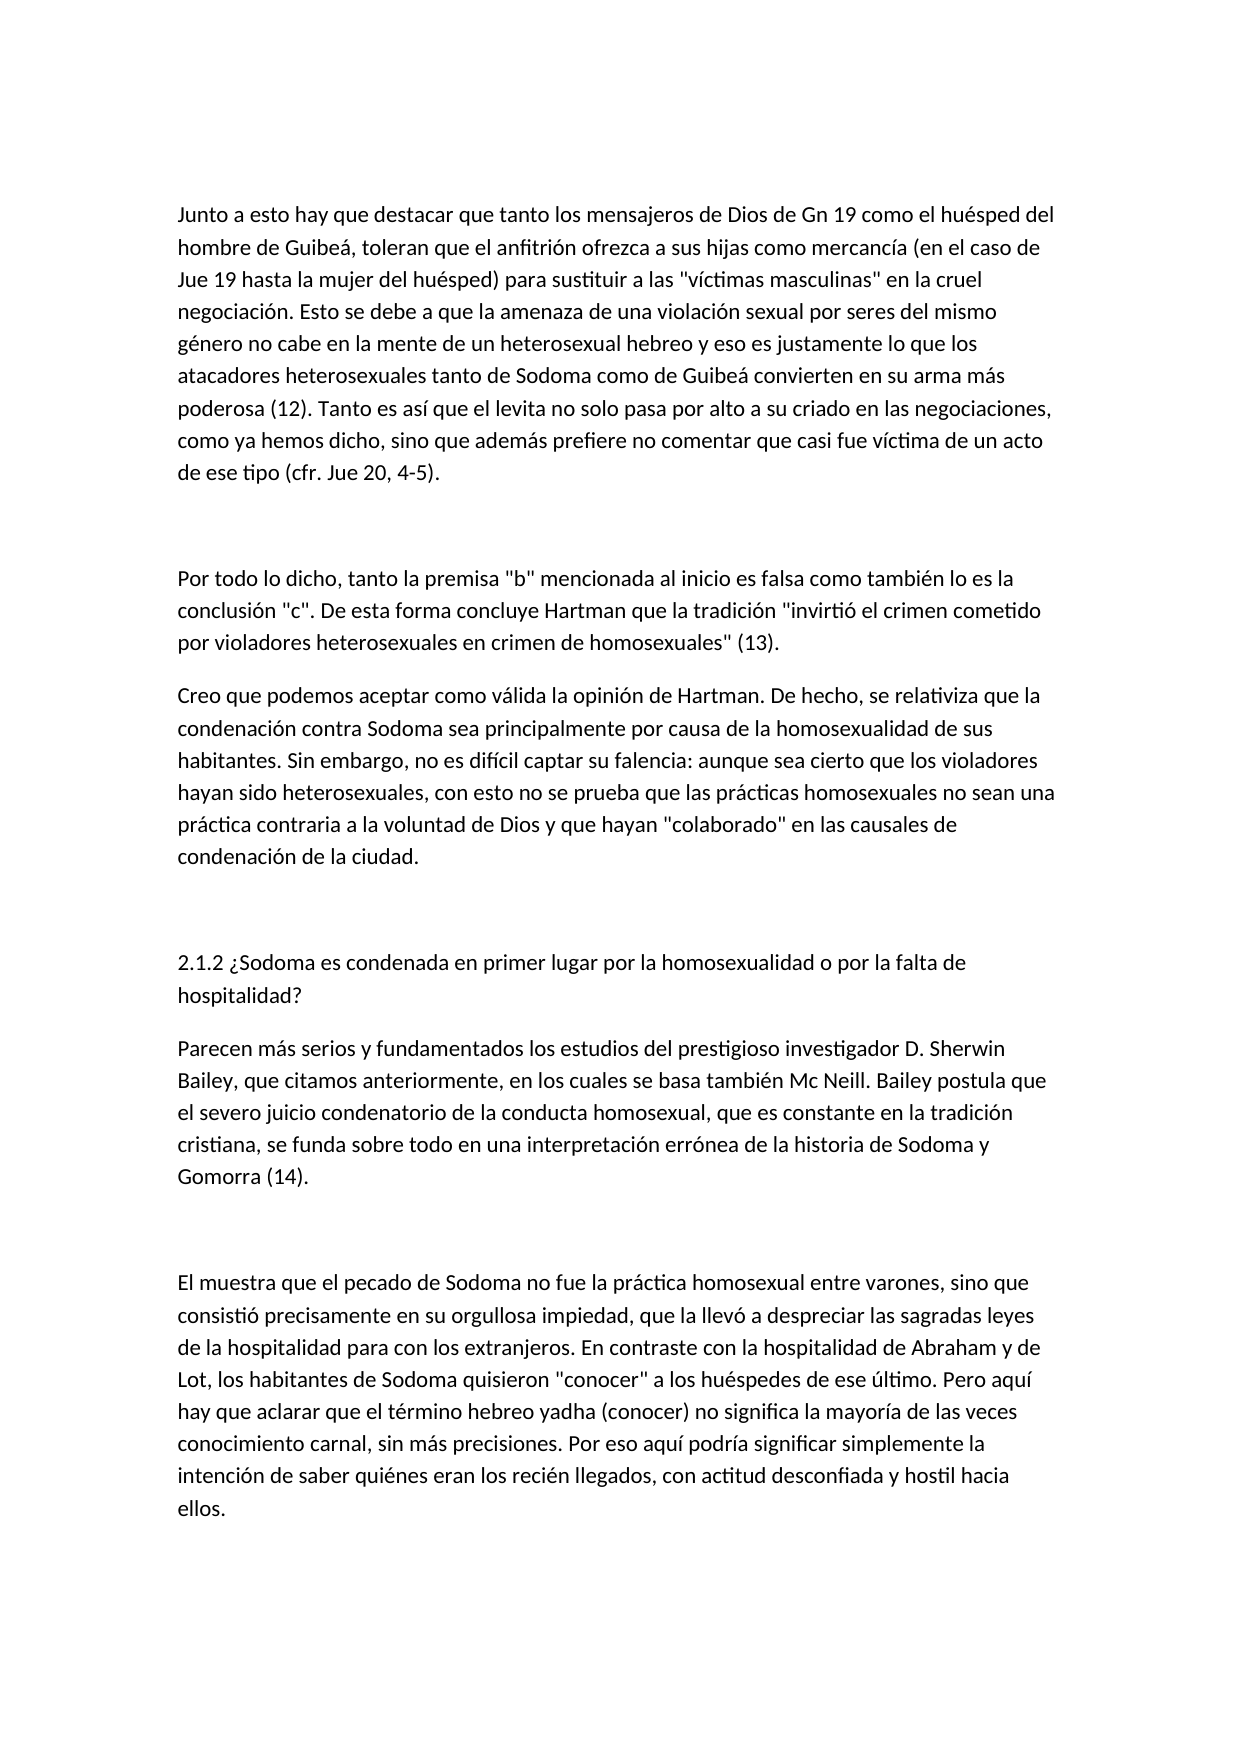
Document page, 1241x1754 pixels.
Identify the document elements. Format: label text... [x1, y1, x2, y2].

text 2.1.2 ¿Sodoma es condenada en primer lugar por la homosexualidad o por la falta de hospitalidad? [177, 948, 1063, 1009]
text Parecen más serios y fundamentados los estudios del prestigioso investigador D. Sherwin Bailey, que citamos anteriormente, en los cuales se basa también Mc Neill. Bailey postula que el severo juicio condenatorio de la conducta homosexual, que es constante en la tradición cristiana, se funda sobre todo en una interpretación errónea de la historia de Sodoma y Gomorra (14). [177, 1034, 1063, 1191]
text Creo que podemos aceptar como válida la opinión de Hartman. De hecho, se relativiza que la condenación contra Sodoma sea principalmente por causa de la homosexualidad de sus habitantes. Sin embargo, no es difícil captar su falencia: aunque sea cierto que los violadores hayan sido heterosexuales, con esto no se prueba que las prácticas homosexuales no sean una práctica contraria a la voluntad de Dios y que hayan "colaborado" en las causales de condenación de la ciudad. [177, 682, 1063, 871]
text Por todo lo dicho, tanto la premisa "b" mencionada al inicio es falsa como también lo es la conclusión "c". De esta forma concluye Hartman que la tradición "invirtió el crimen cometido por violadores heterosexuales en crimen de homosexuales" (13). [177, 564, 1063, 657]
text Junto a esto hay que destacar que tanto los mensajeros de Dios de Gn 19 como el huésped del hombre de Guibeá, toleran que el anfitrión ofrezca a sus hijas como mercancía (en el caso de Jue 19 hasta la mujer del huésped) para sustituir a las "víctimas masculinas" en la cruel negociación. Esto se debe a que la amenaza de una violación sexual por seres del mismo género no cabe en la mente de un heterosexual hebreo y eso es justamente lo que los atacadores heterosexuales tanto de Sodoma como de Guibeá convierten en su arma más poderosa (12). Tanto es así que el levita no solo pasa por alto a su criado en las negociaciones, como ya hemos dicho, sino que además prefiere no comentar que casi fue víctima de un acto de ese tipo (cfr. Jue 20, 4-5). [177, 201, 1063, 486]
text El muestra que el pecado de Sodoma no fue la práctica homosexual entre varones, sino que consistió precisamente en su orgullosa impiedad, que la llevó a despreciar las sagradas leyes de la hospitalidad para con los extranjeros. En contraste con la hospitalidad de Abraham y de Lot, los habitantes de Sodoma quisieron "conocer" a los huéspedes de ese último. Pero aquí hay que aclarar que el término hebreo yadha (conocer) no significa la mayoría de las veces conocimiento carnal, sin más precisiones. Por eso aquí podría significar simplemente la intención de saber quiénes eran los recién llegados, con actitud desconfiada y hostil hacia ellos. [177, 1268, 1063, 1522]
